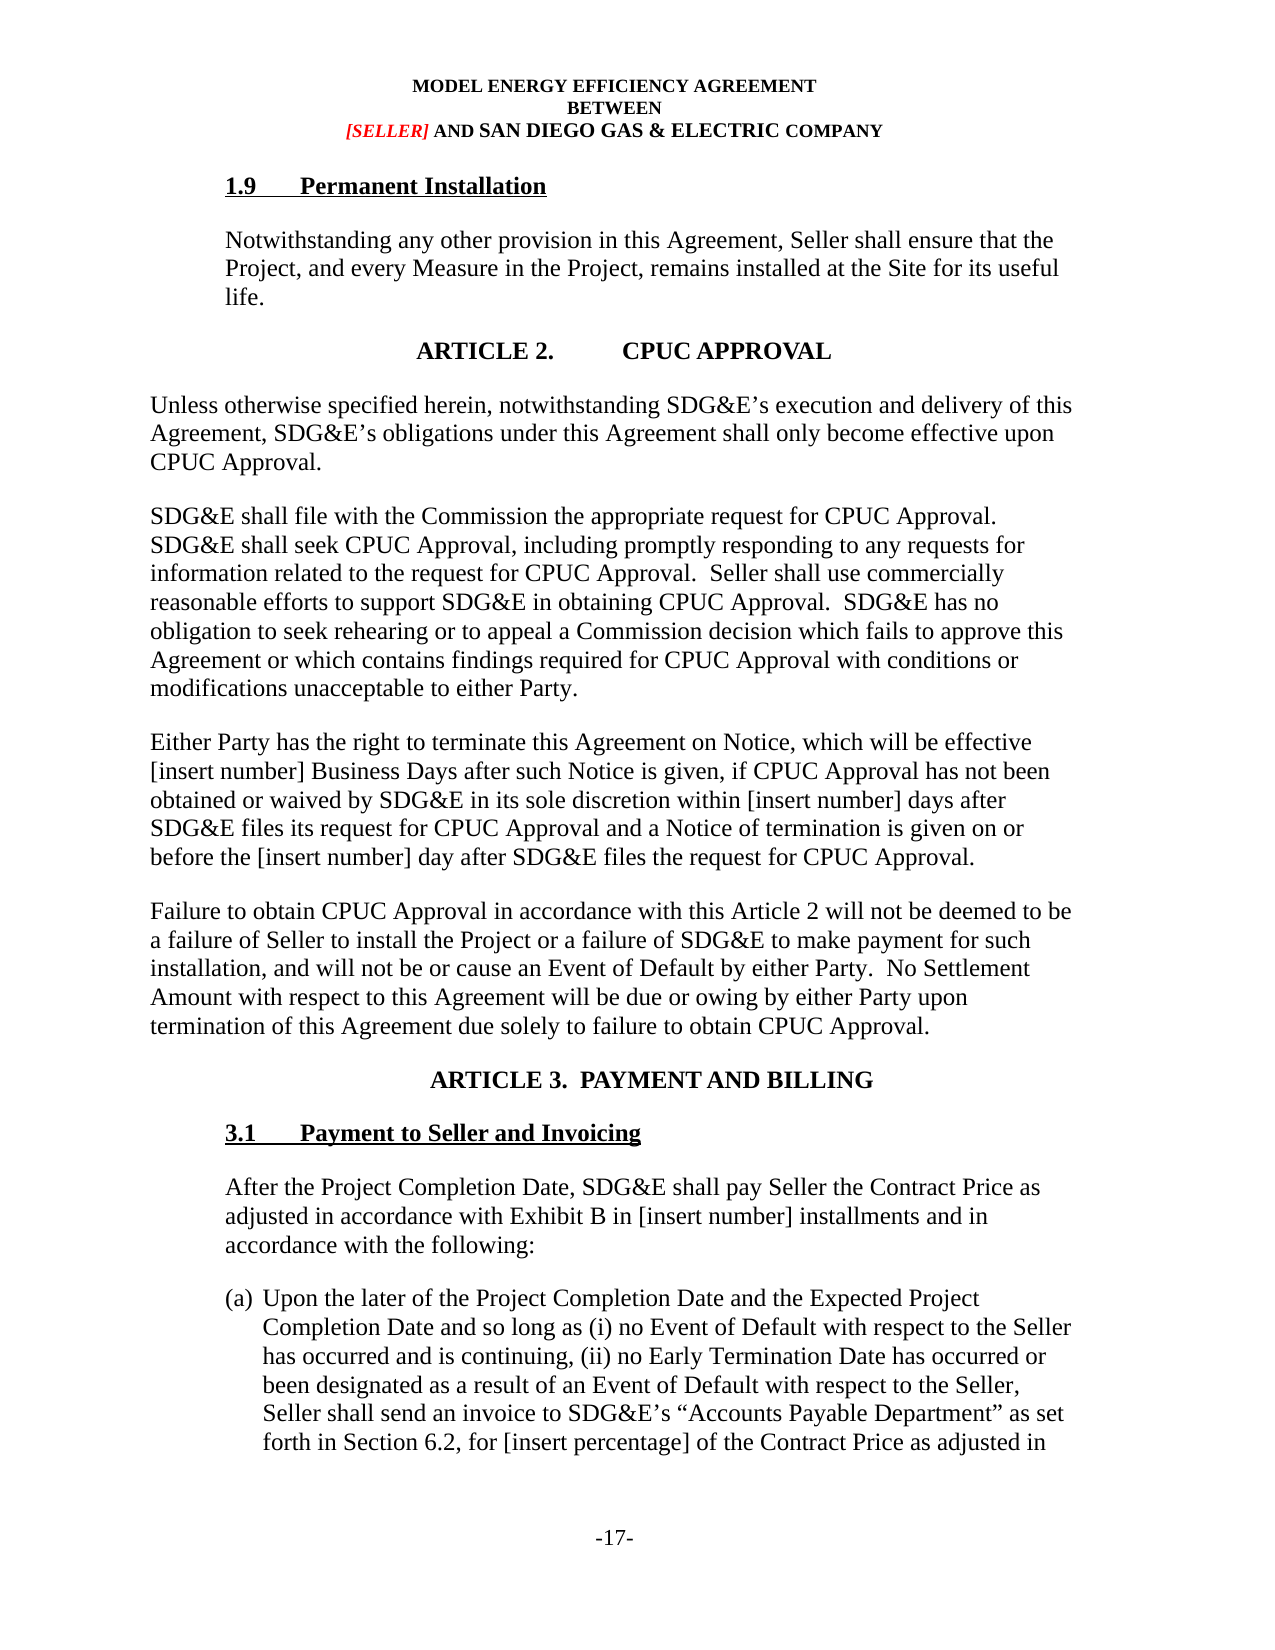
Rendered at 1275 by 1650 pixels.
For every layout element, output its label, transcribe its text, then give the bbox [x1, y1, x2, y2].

subtitle Notwithstanding any other provision in this Agreement, Seller shall ensure that the Project, and every Measure in the Project, remains installed at the Site for its useful life. [225, 225, 1078, 311]
subtitle SDG&E shall file with the Commission the appropriate request for CPUC Approval. SDG&E shall seek CPUC Approval, including promptly responding to any requests for information related to the request for CPUC Approval. Seller shall use commercially reasonable efforts to support SDG&E in obtaining CPUC Approval. SDG&E has no obligation to seek rehearing or to appeal a Commission decision which fails to approve this Agreement or which contains findings required for CPUC Approval with conditions or modifications unacceptable to either Party. [150, 501, 1078, 702]
subtitle CPUC APPROVAL [169, 336, 1078, 365]
subtitle After the Project Completion Date, SDG&E shall pay Seller the Contract Price as adjusted in accordance with Exhibit B in [insert number] installments and in accordance with the following: [225, 1172, 1078, 1258]
subtitle Either Party has the right to terminate this Agreement on Notice, which will be effective [insert number] Business Days after such Notice is given, if CPUC Approval has not been obtained or waived by SDG&E in its sole discretion within [insert number] days after SDG&E files its request for CPUC Approval and a Notice of termination is given on or before the [insert number] day after SDG&E files the request for CPUC Approval. [150, 727, 1078, 871]
subtitle Unless otherwise specified herein, notwithstanding SDG&E’s execution and delivery of this Agreement, SDG&E’s obligations under this Agreement shall only become effective upon CPUC Approval. [150, 390, 1078, 476]
subtitle 1.9 Permanent Installation [225, 171, 1125, 200]
subtitle PAYMENT AND BILLING [225, 1065, 1078, 1093]
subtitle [225, 1283, 1078, 1456]
subtitle 3.1 Payment to Seller and Invoicing [225, 1118, 1125, 1147]
subtitle Failure to obtain CPUC Approval in accordance with this Article 2 will not be deemed to be a failure of Seller to install the Project or a failure of SDG&E to make payment for such installation, and will not be or cause an Event of Default by either Party. No Settlement Amount with respect to this Agreement will be due or owing by either Party upon termination of this Agreement due solely to failure to obtain CPUC Approval. [150, 896, 1078, 1040]
